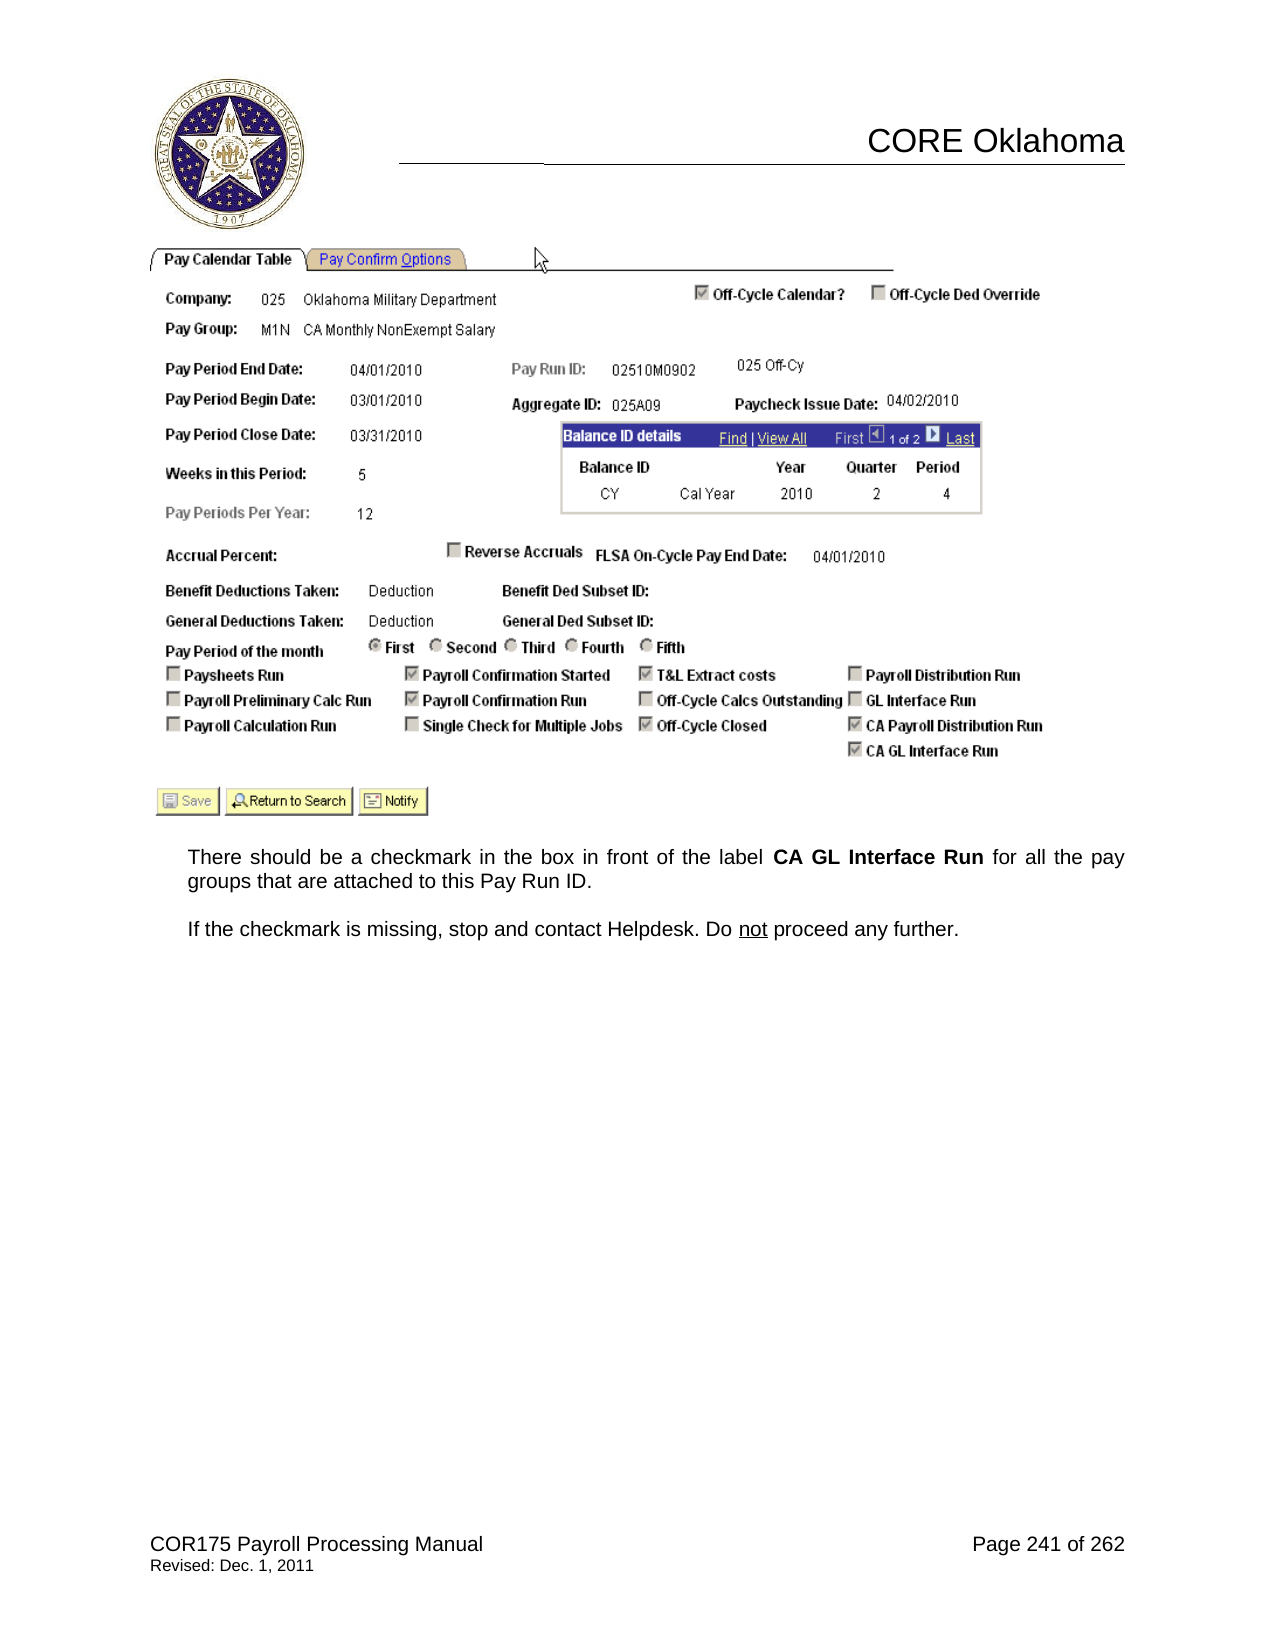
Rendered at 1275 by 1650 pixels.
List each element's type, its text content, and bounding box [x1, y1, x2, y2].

text There should be a checkmark in the box in front of the label CA GL Interface Run for all the pay groups that are attached to this Pay Run ID. [187, 844, 1125, 892]
text If the checkmark is missing, stop and contact Helpdesk. Do not proceed any further. [187, 916, 1125, 940]
picture [150, 74, 1055, 821]
